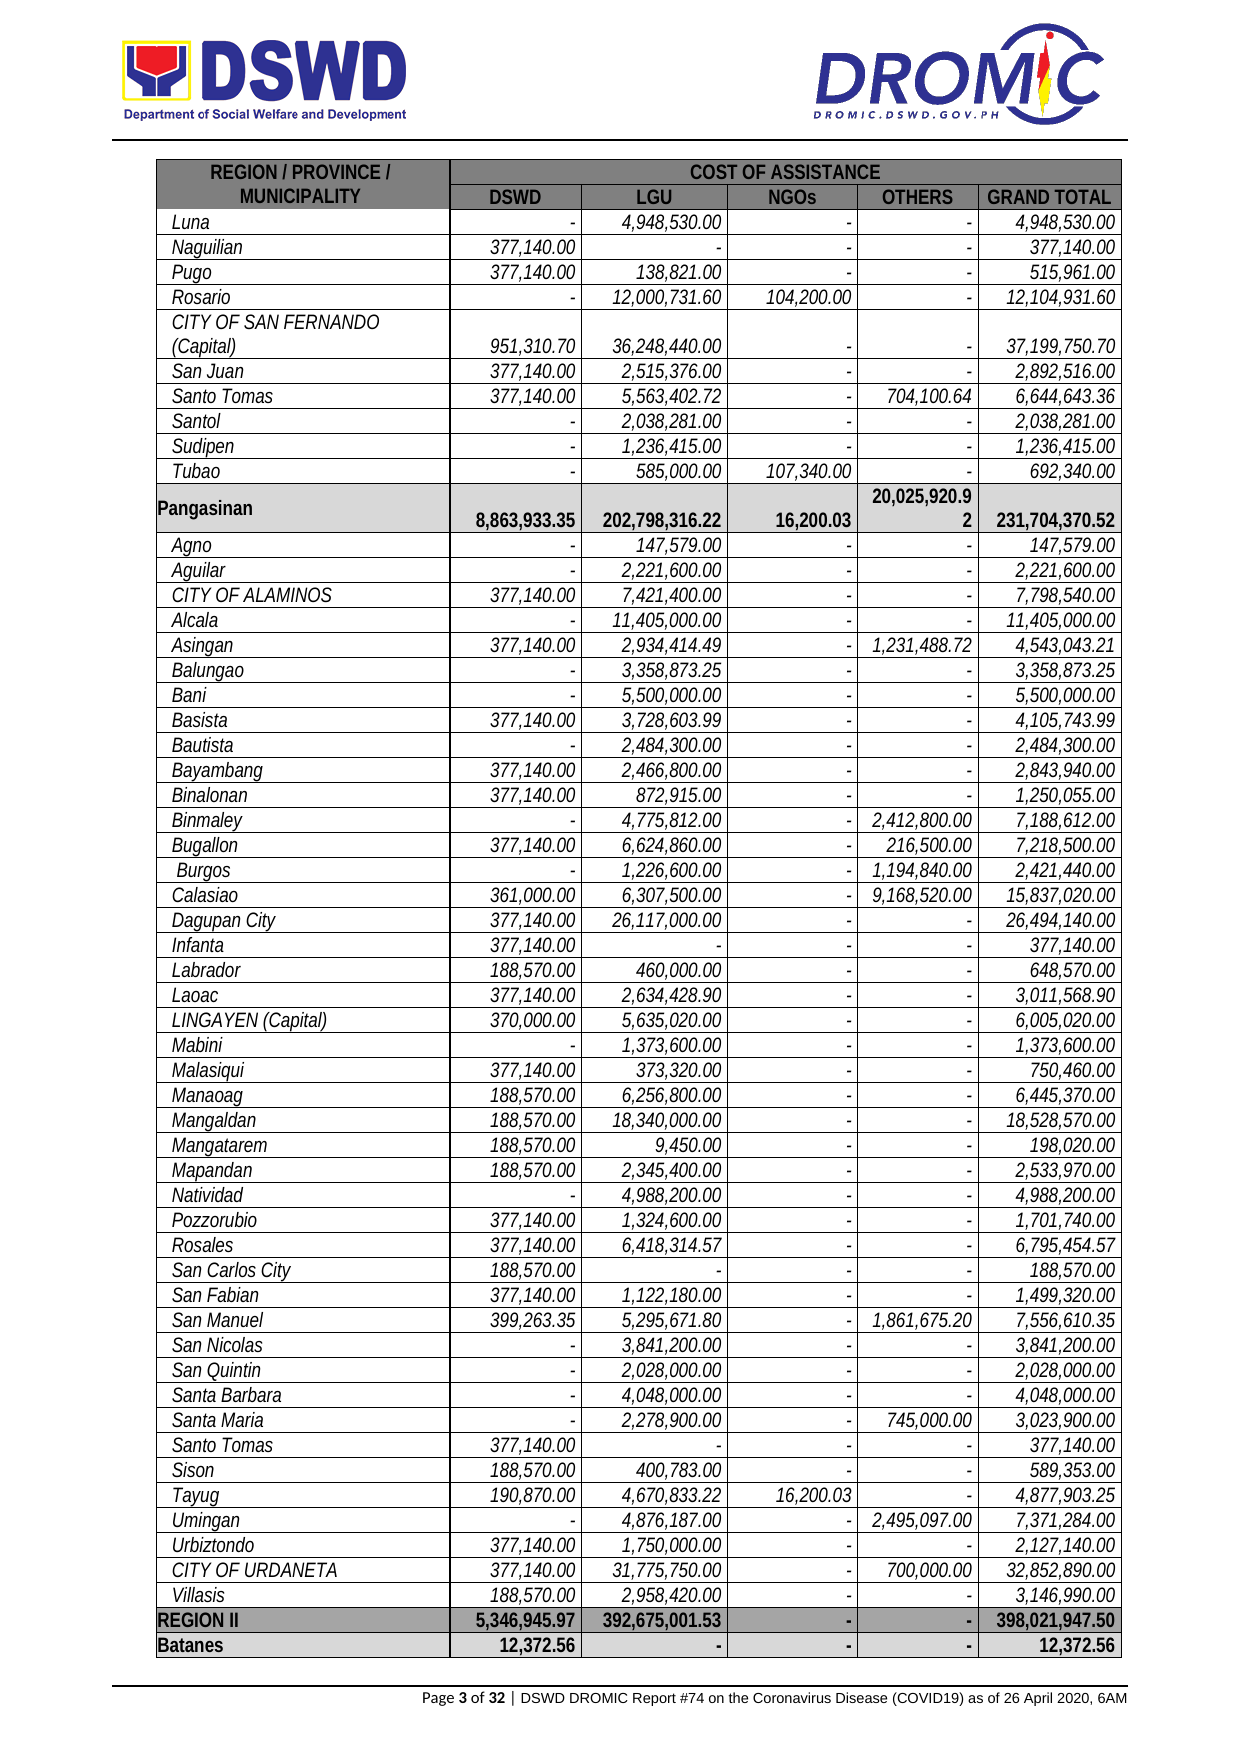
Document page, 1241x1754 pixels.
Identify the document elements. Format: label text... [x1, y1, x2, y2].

table_cell [157, 1008, 171, 1032]
table_cell [157, 1458, 171, 1482]
table_cell - [858, 683, 978, 707]
table_cell 4,988,200.00 [979, 1183, 1121, 1207]
table_cell - [728, 1258, 857, 1282]
table_cell 5,500,000.00 [979, 683, 1121, 707]
table_cell 138,821.00 [582, 260, 727, 284]
table_cell 1,750,000.00 [582, 1533, 727, 1557]
table_cell - [582, 1258, 727, 1282]
table_cell Laoac [171, 983, 449, 1007]
table_cell - [451, 1383, 581, 1407]
table_cell 377,140.00 [979, 933, 1121, 957]
table_cell 12,372.56 [451, 1633, 581, 1657]
table_cell - [728, 883, 857, 907]
table_cell 377,140.00 [451, 583, 581, 607]
table_cell - [728, 958, 857, 982]
table_cell - [728, 1533, 857, 1557]
table_cell San Fabian [171, 1283, 449, 1307]
table_cell [157, 658, 171, 682]
table_cell 1,231,488.72 [858, 633, 978, 657]
table_cell - [858, 533, 978, 557]
table_cell Sudipen [171, 434, 449, 458]
table_cell 4,948,530.00 [979, 210, 1121, 234]
table_cell 3,841,200.00 [582, 1333, 727, 1357]
table_cell Mabini [171, 1033, 449, 1057]
table_cell [157, 1508, 171, 1532]
table_cell 188,570.00 [451, 1133, 581, 1157]
table_cell 648,570.00 [979, 958, 1121, 982]
table_cell CITY OF ALAMINOS [171, 583, 449, 607]
table_cell [157, 933, 171, 957]
table_cell 3,358,873.25 [582, 658, 727, 682]
table_cell - [728, 1033, 857, 1057]
table_cell 2,515,376.00 [582, 359, 727, 383]
table_cell 2,221,600.00 [979, 558, 1121, 582]
table_cell Dagupan City [171, 908, 449, 932]
table_cell - [451, 858, 581, 882]
table_cell 6,256,800.00 [582, 1083, 727, 1107]
table_cell Santo Tomas [171, 384, 449, 408]
table_cell 7,218,500.00 [979, 833, 1121, 857]
table_cell - [728, 1133, 857, 1157]
table_cell Mangaldan [171, 1108, 449, 1132]
table_cell Binmaley [171, 808, 449, 832]
table_cell Aguilar [171, 558, 449, 582]
table_cell 2,533,970.00 [979, 1158, 1121, 1182]
table_cell 2,221,600.00 [582, 558, 727, 582]
table_cell 398,021,947.50 [979, 1608, 1121, 1632]
table_cell 12,000,731.60 [582, 285, 727, 309]
table_cell 1,236,415.00 [582, 434, 727, 458]
table_cell - [582, 235, 727, 259]
table_cell 2,127,140.00 [979, 1533, 1121, 1557]
table_cell - [728, 1633, 857, 1657]
table_cell 1,701,740.00 [979, 1208, 1121, 1232]
table_cell - [858, 1358, 978, 1382]
table_cell 37,199,750.70 [979, 310, 1121, 358]
table_cell 4,876,187.00 [582, 1508, 727, 1532]
table_cell [157, 1308, 171, 1332]
table_cell 198,020.00 [979, 1133, 1121, 1157]
table_cell Umingan [171, 1508, 449, 1532]
table_cell San Manuel [171, 1308, 449, 1332]
table_cell 3,011,568.90 [979, 983, 1121, 1007]
table_cell 872,915.00 [582, 783, 727, 807]
table_cell 2,634,428.90 [582, 983, 727, 1007]
table_cell [157, 1108, 171, 1132]
table_cell 216,500.00 [858, 833, 978, 857]
table_cell 4,775,812.00 [582, 808, 727, 832]
table_cell - [728, 833, 857, 857]
table_cell [157, 583, 171, 607]
table_cell 3,146,990.00 [979, 1583, 1121, 1607]
table_cell - [858, 908, 978, 932]
table_cell - [728, 733, 857, 757]
table_cell - [858, 933, 978, 957]
table_cell 373,320.00 [582, 1058, 727, 1082]
table_cell 2,466,800.00 [582, 758, 727, 782]
table_cell - [451, 558, 581, 582]
table_cell 2,038,281.00 [582, 409, 727, 433]
table_cell 3,841,200.00 [979, 1333, 1121, 1357]
table_cell 4,048,000.00 [979, 1383, 1121, 1407]
table_cell - [728, 310, 857, 358]
table_cell Villasis [171, 1583, 449, 1607]
table_cell 2,484,300.00 [979, 733, 1121, 757]
table_cell - [858, 434, 978, 458]
table_cell - [858, 958, 978, 982]
table_cell - [728, 1058, 857, 1082]
table_cell - [858, 1483, 978, 1507]
table_cell 107,340.00 [728, 459, 857, 483]
table_cell Rosales [171, 1233, 449, 1257]
table_cell - [728, 808, 857, 832]
table_cell - [451, 459, 581, 483]
table_cell 400,783.00 [582, 1458, 727, 1482]
table_cell [157, 758, 171, 782]
table_cell 745,000.00 [858, 1408, 978, 1432]
table_cell - [728, 260, 857, 284]
table_cell - [858, 558, 978, 582]
table_cell [157, 1083, 171, 1107]
table_cell 5,563,402.72 [582, 384, 727, 408]
table_cell - [728, 1233, 857, 1257]
table_cell - [858, 1533, 978, 1557]
table_cell - [858, 733, 978, 757]
table_cell 377,140.00 [451, 1058, 581, 1082]
table_cell - [858, 210, 978, 234]
table_cell - [728, 1083, 857, 1107]
table_cell 750,460.00 [979, 1058, 1121, 1082]
table_cell 377,140.00 [451, 1533, 581, 1557]
table_cell - [858, 359, 978, 383]
table_cell - [728, 1608, 857, 1632]
table_cell 589,353.00 [979, 1458, 1121, 1482]
table_cell - [728, 983, 857, 1007]
table_cell - [858, 1458, 978, 1482]
table_cell [157, 683, 171, 707]
table_cell - [728, 1408, 857, 1432]
table_cell - [858, 1033, 978, 1057]
table_cell [157, 384, 171, 408]
table_cell - [858, 1583, 978, 1607]
table_cell 11,405,000.00 [979, 608, 1121, 632]
table_cell - [858, 583, 978, 607]
table_cell - [728, 359, 857, 383]
table_cell - [858, 783, 978, 807]
table_cell - [728, 1558, 857, 1582]
table_cell 4,877,903.25 [979, 1483, 1121, 1507]
table_cell Natividad [171, 1183, 449, 1207]
table_cell San Carlos City [171, 1258, 449, 1282]
table_cell Asingan [171, 633, 449, 657]
table_cell 3,358,873.25 [979, 658, 1121, 682]
table_cell 2,028,000.00 [979, 1358, 1121, 1382]
table_cell [157, 1158, 171, 1182]
table_cell Batanes [157, 1633, 449, 1657]
table_cell 4,105,743.99 [979, 708, 1121, 732]
table_cell 7,371,284.00 [979, 1508, 1121, 1532]
table_cell [157, 908, 171, 932]
table_cell - [728, 683, 857, 707]
table_cell 2,843,940.00 [979, 758, 1121, 782]
table_cell [157, 558, 171, 582]
table_cell [157, 608, 171, 632]
table_cell [157, 983, 171, 1007]
table_cell - [728, 633, 857, 657]
table_cell - [451, 658, 581, 682]
table_cell 1,499,320.00 [979, 1283, 1121, 1307]
table_cell 2,934,414.49 [582, 633, 727, 657]
table_cell DSWD [451, 185, 581, 209]
table_cell 377,140.00 [451, 1558, 581, 1582]
table_cell 26,117,000.00 [582, 908, 727, 932]
table_cell Santa Barbara [171, 1383, 449, 1407]
table_cell 6,005,020.00 [979, 1008, 1121, 1032]
table_cell - [728, 1308, 857, 1332]
table_cell 2,484,300.00 [582, 733, 727, 757]
table_cell [157, 1383, 171, 1407]
table_cell - [451, 1333, 581, 1357]
table_cell 6,644,643.36 [979, 384, 1121, 408]
table_cell Bani [171, 683, 449, 707]
table_cell - [728, 1208, 857, 1232]
table_cell - [858, 1383, 978, 1407]
table_cell [157, 1208, 171, 1232]
table_cell - [728, 1008, 857, 1032]
table_cell Manaoag [171, 1083, 449, 1107]
table_cell Infanta [171, 933, 449, 957]
table_cell 15,837,020.00 [979, 883, 1121, 907]
table_cell Pozzorubio [171, 1208, 449, 1232]
table_cell - [451, 409, 581, 433]
table_cell - [858, 1208, 978, 1232]
table_cell Alcala [171, 608, 449, 632]
table_cell Santol [171, 409, 449, 433]
table_cell 3,023,900.00 [979, 1408, 1121, 1432]
table_cell - [728, 658, 857, 682]
table_cell - [728, 409, 857, 433]
table_cell 377,140.00 [451, 260, 581, 284]
table_cell 7,188,612.00 [979, 808, 1121, 832]
table_cell 377,140.00 [451, 983, 581, 1007]
table_cell OTHERS [858, 185, 978, 209]
table_cell [157, 260, 171, 284]
table_cell 1,226,600.00 [582, 858, 727, 882]
table_cell Mapandan [171, 1158, 449, 1182]
table_cell 4,048,000.00 [582, 1383, 727, 1407]
table_cell [157, 1333, 171, 1357]
table_cell - [858, 310, 978, 358]
table_cell [157, 1558, 171, 1582]
table_cell 361,000.00 [451, 883, 581, 907]
table_cell [157, 310, 171, 358]
table_cell - [858, 708, 978, 732]
table_cell - [728, 1333, 857, 1357]
table_cell 9,168,520.00 [858, 883, 978, 907]
table_cell 1,373,600.00 [979, 1033, 1121, 1057]
table_cell 188,570.00 [451, 1583, 581, 1607]
table_cell [157, 1483, 171, 1507]
table_cell - [858, 658, 978, 682]
table_cell 6,418,314.57 [582, 1233, 727, 1257]
table_cell 377,140.00 [451, 359, 581, 383]
table_cell Pugo [171, 260, 449, 284]
table_cell - [858, 1133, 978, 1157]
table_cell - [582, 1433, 727, 1457]
table_cell 188,570.00 [451, 1158, 581, 1182]
table_cell - [858, 1258, 978, 1282]
table_cell [157, 958, 171, 982]
table_cell - [858, 1183, 978, 1207]
table_cell - [858, 1008, 978, 1032]
table_cell [157, 209, 171, 234]
table_cell 377,140.00 [451, 908, 581, 932]
table_cell - [858, 983, 978, 1007]
table_cell 147,579.00 [582, 533, 727, 557]
table_cell 5,500,000.00 [582, 683, 727, 707]
table_cell - [728, 1458, 857, 1482]
table_cell - [728, 1158, 857, 1182]
table_cell - [728, 783, 857, 807]
table_cell 5,635,020.00 [582, 1008, 727, 1032]
table_cell 2,495,097.00 [858, 1508, 978, 1532]
table_cell 704,100.64 [858, 384, 978, 408]
table_cell [157, 1183, 171, 1207]
table_cell - [728, 1583, 857, 1607]
table_cell Mangatarem [171, 1133, 449, 1157]
table_cell [157, 633, 171, 657]
table_cell [157, 1408, 171, 1432]
table_cell Calasiao [171, 883, 449, 907]
table_cell [157, 883, 171, 907]
table_cell San Juan [171, 359, 449, 383]
table_cell - [728, 608, 857, 632]
table_cell - [728, 235, 857, 259]
table_cell [157, 359, 171, 383]
table_cell Labrador [171, 958, 449, 982]
table_cell - [858, 235, 978, 259]
table_cell 231,704,370.52 [979, 484, 1121, 532]
table_cell 147,579.00 [979, 533, 1121, 557]
table_cell 377,140.00 [451, 384, 581, 408]
table_cell - [858, 409, 978, 433]
table_cell - [728, 583, 857, 607]
table_cell 190,870.00 [451, 1483, 581, 1507]
table_cell 377,140.00 [451, 833, 581, 857]
table_cell - [728, 1383, 857, 1407]
table_cell [157, 1233, 171, 1257]
table_cell - [582, 933, 727, 957]
table_cell [157, 833, 171, 857]
table_cell 370,000.00 [451, 1008, 581, 1032]
table_cell - [858, 1633, 978, 1657]
table_cell - [451, 285, 581, 309]
table_cell 8,863,933.35 [451, 484, 581, 532]
table_cell Bautista [171, 733, 449, 757]
table_cell 7,798,540.00 [979, 583, 1121, 607]
table_cell 5,346,945.97 [451, 1608, 581, 1632]
table_cell San Quintin [171, 1358, 449, 1382]
picture [781, 23, 1133, 125]
table_cell Tubao [171, 459, 449, 483]
table_cell 188,570.00 [451, 958, 581, 982]
table_header COST OF ASSISTANCE [451, 160, 1121, 184]
table_cell - [728, 434, 857, 458]
table_cell 377,140.00 [451, 1233, 581, 1257]
table_cell 377,140.00 [451, 933, 581, 957]
table_cell 32,852,890.00 [979, 1558, 1121, 1582]
table_cell [157, 1133, 171, 1157]
table_cell Tayug [171, 1483, 449, 1507]
table_cell 377,140.00 [451, 1283, 581, 1307]
table_cell 2,028,000.00 [582, 1358, 727, 1382]
table_cell Urbiztondo [171, 1533, 449, 1557]
table_cell 11,405,000.00 [582, 608, 727, 632]
table_cell 6,307,500.00 [582, 883, 727, 907]
table_cell 2,958,420.00 [582, 1583, 727, 1607]
table_cell [157, 1283, 171, 1307]
table_cell Rosario [171, 285, 449, 309]
table_cell - [451, 1408, 581, 1432]
table_cell 2,278,900.00 [582, 1408, 727, 1432]
table_cell [157, 1433, 171, 1457]
table_cell - [728, 1508, 857, 1532]
table_cell 7,556,610.35 [979, 1308, 1121, 1332]
table_cell 700,000.00 [858, 1558, 978, 1582]
table_cell Pangasinan [157, 484, 449, 532]
table_cell [157, 1058, 171, 1082]
table_cell 188,570.00 [979, 1258, 1121, 1282]
table_cell 18,340,000.00 [582, 1108, 727, 1132]
table_cell - [451, 1358, 581, 1382]
table_cell 377,140.00 [451, 1208, 581, 1232]
table_cell - [858, 1108, 978, 1132]
table_cell Bugallon [171, 833, 449, 857]
table_cell - [728, 1108, 857, 1132]
table_cell - [728, 758, 857, 782]
table_cell 5,295,671.80 [582, 1308, 727, 1332]
table_cell 12,104,931.60 [979, 285, 1121, 309]
table_cell 692,340.00 [979, 459, 1121, 483]
table_cell - [728, 1283, 857, 1307]
table_cell Santo Tomas [171, 1433, 449, 1457]
table_cell 377,140.00 [451, 758, 581, 782]
table_cell 188,570.00 [451, 1108, 581, 1132]
table_cell - [451, 808, 581, 832]
table_cell 515,961.00 [979, 260, 1121, 284]
table_cell - [451, 1508, 581, 1532]
table_cell - [858, 1233, 978, 1257]
table_cell - [728, 1433, 857, 1457]
table_cell [157, 285, 171, 309]
table_cell [157, 235, 171, 259]
table_cell 6,795,454.57 [979, 1233, 1121, 1257]
table_cell 951,310.70 [451, 310, 581, 358]
table_cell [157, 708, 171, 732]
table_cell 4,948,530.00 [582, 210, 727, 234]
table_cell Binalonan [171, 783, 449, 807]
table_cell San Nicolas [171, 1333, 449, 1357]
table_cell 16,200.03 [728, 484, 857, 532]
table_cell - [858, 459, 978, 483]
table_cell 1,324,600.00 [582, 1208, 727, 1232]
table_cell - [858, 1058, 978, 1082]
table_cell [157, 1358, 171, 1382]
table_cell [157, 783, 171, 807]
table_cell 377,140.00 [451, 783, 581, 807]
table_cell 3,728,603.99 [582, 708, 727, 732]
table_cell Sison [171, 1458, 449, 1482]
table_cell 377,140.00 [451, 708, 581, 732]
table_cell Naguilian [171, 235, 449, 259]
table_cell 18,528,570.00 [979, 1108, 1121, 1132]
table_cell Balungao [171, 658, 449, 682]
table_cell Malasiqui [171, 1058, 449, 1082]
table_cell 16,200.03 [728, 1483, 857, 1507]
table_cell 9,450.00 [582, 1133, 727, 1157]
table_cell - [451, 1033, 581, 1057]
table_cell [157, 858, 171, 882]
table_cell Santa Maria [171, 1408, 449, 1432]
table_cell [157, 434, 171, 458]
table_cell [157, 1533, 171, 1557]
table_cell 7,421,400.00 [582, 583, 727, 607]
table_cell - [451, 1183, 581, 1207]
table_cell 1,373,600.00 [582, 1033, 727, 1057]
table_cell 4,543,043.21 [979, 633, 1121, 657]
table_cell - [451, 608, 581, 632]
table_cell 377,140.00 [979, 235, 1121, 259]
table_cell 31,775,750.00 [582, 1558, 727, 1582]
table_cell [157, 808, 171, 832]
table_cell NGOs [728, 185, 857, 209]
table_cell [157, 1583, 171, 1607]
table_cell - [858, 1083, 978, 1107]
table_cell - [451, 533, 581, 557]
table_cell LINGAYEN (Capital) [171, 1008, 449, 1032]
table_cell Agno [171, 533, 449, 557]
table_cell 377,140.00 [451, 633, 581, 657]
table_cell - [728, 708, 857, 732]
table_cell - [728, 1183, 857, 1207]
table_cell CITY OF SAN FERNANDO (Capital) [171, 310, 449, 358]
table_cell - [858, 1433, 978, 1457]
table_cell 1,861,675.20 [858, 1308, 978, 1332]
table_cell - [451, 733, 581, 757]
table_cell - [858, 1283, 978, 1307]
table_cell 392,675,001.53 [582, 1608, 727, 1632]
table_cell [157, 1258, 171, 1282]
table_cell 2,345,400.00 [582, 1158, 727, 1182]
picture [112, 37, 417, 125]
table_cell Luna [171, 209, 449, 234]
table_cell - [858, 758, 978, 782]
table_cell 36,248,440.00 [582, 310, 727, 358]
table_cell - [728, 533, 857, 557]
table_cell 4,988,200.00 [582, 1183, 727, 1207]
table_cell 12,372.56 [979, 1633, 1121, 1657]
table_cell - [728, 933, 857, 957]
table_cell Basista [171, 708, 449, 732]
table_cell - [728, 908, 857, 932]
table_cell [157, 1033, 171, 1057]
table_cell 4,670,833.22 [582, 1483, 727, 1507]
table_cell 6,445,370.00 [979, 1083, 1121, 1107]
table_cell LGU [582, 185, 727, 209]
table_cell REGION II [157, 1608, 449, 1632]
table_cell 202,798,316.22 [582, 484, 727, 532]
table_cell 188,570.00 [451, 1083, 581, 1107]
table_cell - [728, 558, 857, 582]
table_cell 26,494,140.00 [979, 908, 1121, 932]
table_cell 2,412,800.00 [858, 808, 978, 832]
table_cell - [858, 1158, 978, 1182]
table_cell [157, 733, 171, 757]
table_cell 2,892,516.00 [979, 359, 1121, 383]
table_cell 1,122,180.00 [582, 1283, 727, 1307]
table_cell 20,025,920.92 [858, 484, 978, 532]
table_cell 2,421,440.00 [979, 858, 1121, 882]
table_cell 377,140.00 [451, 1433, 581, 1457]
table_cell 188,570.00 [451, 1258, 581, 1282]
table_cell 1,194,840.00 [858, 858, 978, 882]
table_cell - [728, 384, 857, 408]
table_cell - [858, 285, 978, 309]
table_cell - [728, 210, 857, 234]
table_cell [157, 459, 171, 483]
table_cell 377,140.00 [451, 235, 581, 259]
table_cell - [858, 608, 978, 632]
table_cell [157, 533, 171, 557]
table_cell - [451, 210, 581, 234]
table_cell CITY OF URDANETA [171, 1558, 449, 1582]
table_cell - [728, 858, 857, 882]
table_cell 460,000.00 [582, 958, 727, 982]
table_cell 104,200.00 [728, 285, 857, 309]
table_cell 399,263.35 [451, 1308, 581, 1332]
table_cell - [858, 260, 978, 284]
table_cell 6,624,860.00 [582, 833, 727, 857]
table_header REGION / PROVINCE / MUNICIPALITY [157, 160, 449, 209]
table_cell - [451, 683, 581, 707]
table_cell - [858, 1333, 978, 1357]
table_cell Bayambang [171, 758, 449, 782]
table_cell 2,038,281.00 [979, 409, 1121, 433]
table_cell - [728, 1358, 857, 1382]
table_cell [157, 409, 171, 433]
table_cell 1,236,415.00 [979, 434, 1121, 458]
table_cell 1,250,055.00 [979, 783, 1121, 807]
table_cell - [858, 1608, 978, 1632]
table_cell - [582, 1633, 727, 1657]
table_cell - [451, 434, 581, 458]
table_cell GRAND TOTAL [979, 185, 1121, 209]
table_cell 377,140.00 [979, 1433, 1121, 1457]
table_cell 188,570.00 [451, 1458, 581, 1482]
table_cell 585,000.00 [582, 459, 727, 483]
table_cell Burgos [171, 858, 449, 882]
